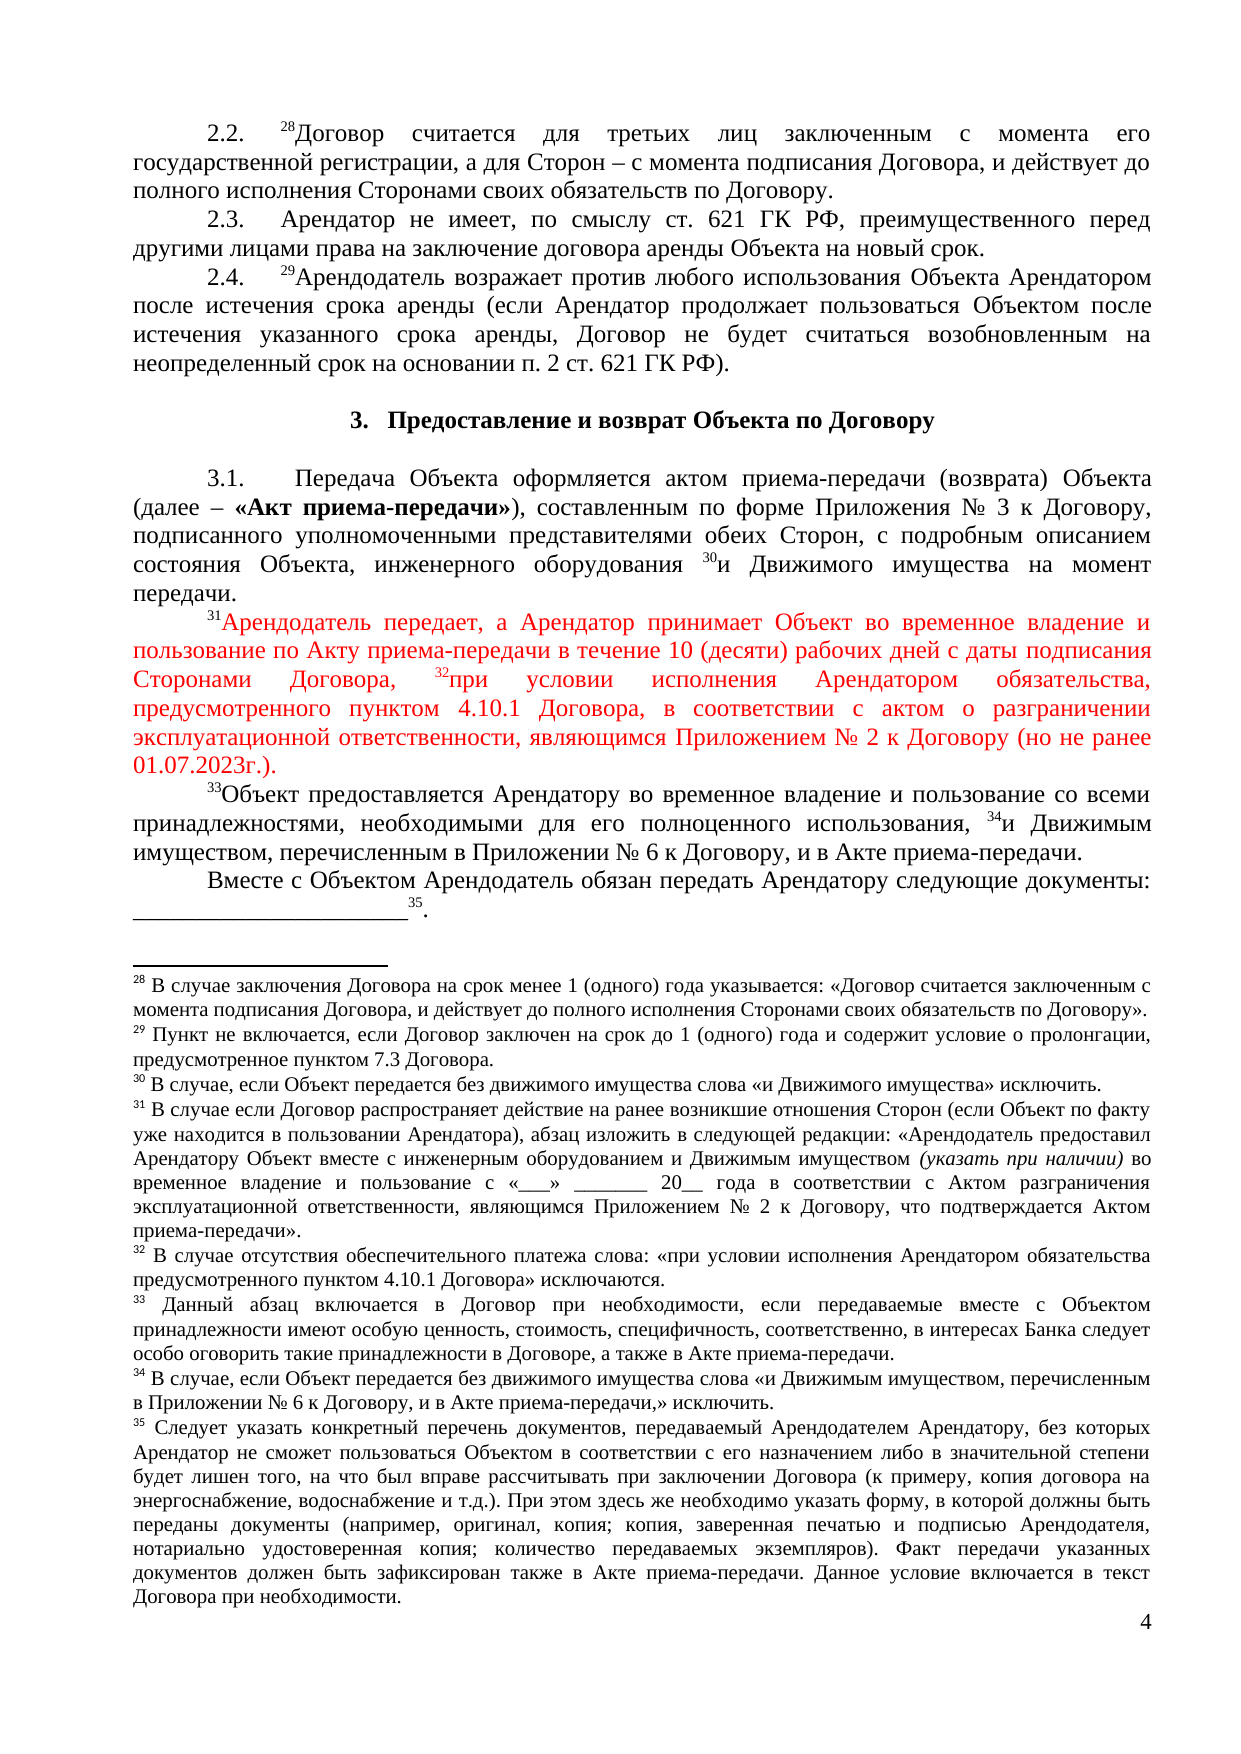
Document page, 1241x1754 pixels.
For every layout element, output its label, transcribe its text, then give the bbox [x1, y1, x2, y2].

list Передача Объекта оформляется актом приема-передачи (возврата) Объекта (далее – «Акт приема-передачи»), составленным по форме Приложения № 3 к Договору, подписанного уполномоченными представителями обеих Сторон, с подробным описанием состояния Объекта, инженерного оборудования и Движимого имущества на момент передачи. [133, 463, 1152, 607]
list Предоставление и возврат Объекта по Договору [133, 406, 1152, 434]
list Арендодатель возражает против любого использования Объекта Арендатором после истечения срока аренды (если Арендатор продолжает пользоваться Объектом после истечения указанного срока аренды, Договор не будет считаться возобновленным на неопределенный срок на основании п. 2 ст. 621 ГК РФ). [133, 262, 1152, 377]
text Арендодатель передает, а Арендатор принимает Объект во временное владение и пользование по Акту приема-передачи в течение 10 (десяти) рабочих дней с даты подписания Сторонами Договора, при условии исполнения Арендатором обязательства, предусмотренного пунктом 4.10.1 Договора, в соответствии с актом о разграничении эксплуатационной ответственности, являющимся Приложением № 2 к Договору (но не ранее 01.07.2023г.). [133, 607, 1152, 779]
text Объект предоставляется Арендатору во временное владение и пользование со всеми принадлежностями, необходимыми для его полноценного использования, и Движимым имуществом, перечисленным в Приложении № 6 к Договору, и в Акте приема-передачи. [133, 779, 1152, 866]
list Арендатор не имеет, по смыслу ст. 621 ГК РФ, преимущественного перед другими лицами права на заключение договора аренды Объекта на новый срок. [133, 204, 1152, 262]
list Договор считается для третьих лиц заключенным с момента его государственной регистрации, а для Сторон – с момента подписания Договора, и действует до полного исполнения Сторонами своих обязательств по Договору. [133, 118, 1152, 204]
list Вместе с Объектом Арендодатель обязан передать Арендатору следующие документы: ______________________. [133, 866, 1152, 923]
